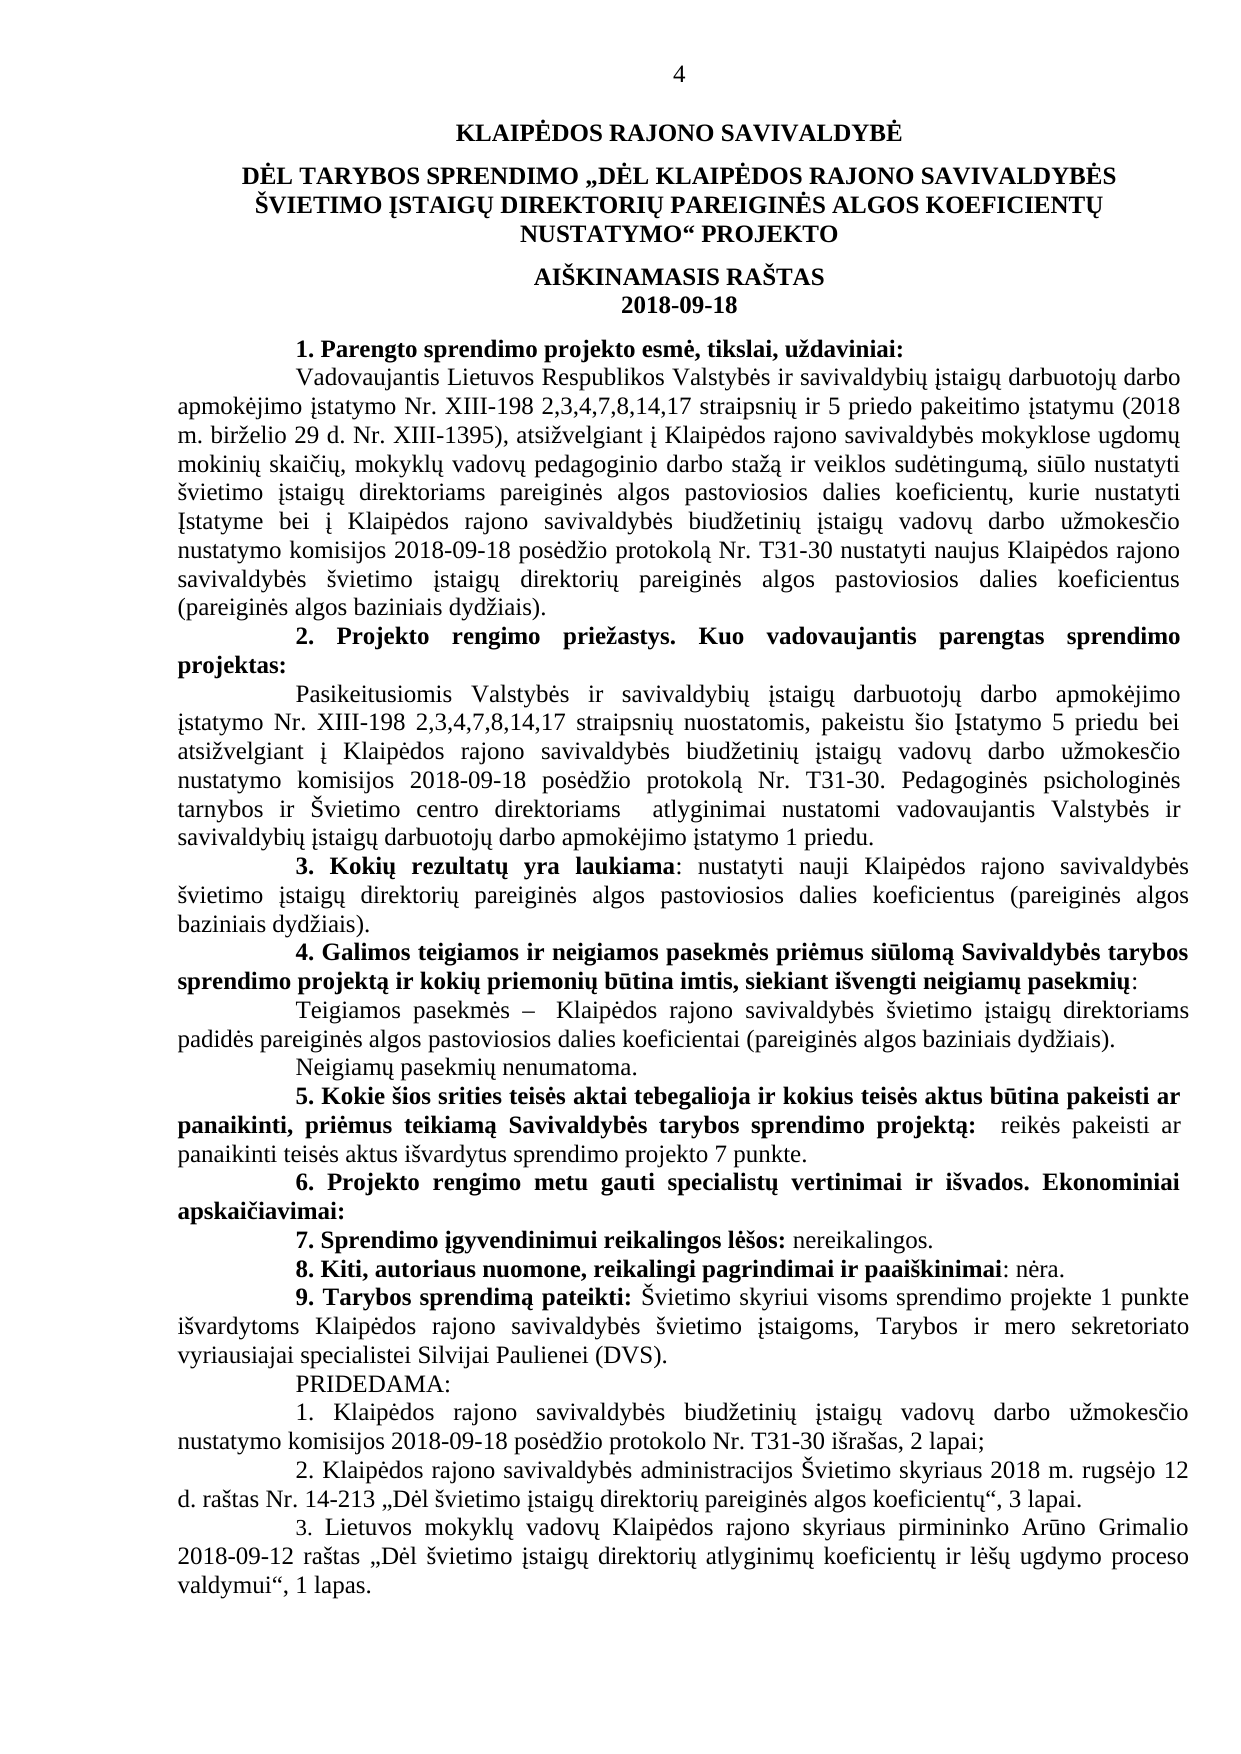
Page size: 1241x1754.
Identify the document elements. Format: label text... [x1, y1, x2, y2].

text 7. Sprendimo įgyvendinimui reikalingos lėšos: nereikalingos. [177, 1225, 1181, 1254]
text 4. Galimos teigiamos ir neigiamos pasekmės priėmus siūlomą Savivaldybės tarybos sprendimo projektą ir kokių priemonių būtina imtis, siekiant išvengti neigiamų pasekmių: [177, 937, 1189, 995]
text Neigiamų pasekmių nenumatoma. [177, 1052, 1181, 1081]
text Pasikeitusiomis Valstybės ir savivaldybių įstaigų darbuotojų darbo apmokėjimo įstatymo Nr. XIII-198 2,3,4,7,8,14,17 straipsnių nuostatomis, pakeistu šio Įstatymo 5 priedu bei atsižvelgiant į Klaipėdos rajono savivaldybės biudžetinių įstaigų vadovų darbo užmokesčio nustatymo komisijos 2018-09-18 posėdžio protokolą Nr. T31-30. Pedagoginės psichologinės tarnybos ir Švietimo centro direktoriams atlyginimai nustatomi vadovaujantis Valstybės ir savivaldybių įstaigų darbuotojų darbo apmokėjimo įstatymo 1 priedu. [177, 679, 1181, 851]
text 2. Klaipėdos rajono savivaldybės administracijos Švietimo skyriaus 2018 m. rugsėjo 12 d. raštas Nr. 14-213 „Dėl švietimo įstaigų direktorių pareiginės algos koeficientų“, 3 lapai. [177, 1455, 1189, 1512]
text 1. Klaipėdos rajono savivaldybės biudžetinių įstaigų vadovų darbo užmokesčio nustatymo komisijos 2018-09-18 posėdžio protokolo Nr. T31-30 išrašas, 2 lapai; [177, 1397, 1189, 1455]
text 5. Kokie šios srities teisės aktai tebegalioja ir kokius teisės aktus būtina pakeisti ar panaikinti, priėmus teikiamą Savivaldybės tarybos sprendimo projektą: reikės pakeisti ar panaikinti teisės aktus išvardytus sprendimo projekto 7 punkte. [177, 1081, 1181, 1167]
text 1. Parengto sprendimo projekto esmė, tikslai, uždaviniai: [252, 334, 1181, 362]
text AIŠKINAMASIS RAŠTAS [177, 262, 1181, 291]
text Teigiamos pasekmės – Klaipėdos rajono savivaldybės švietimo įstaigų direktoriams padidės pareiginės algos pastoviosios dalies koeficientai (pareiginės algos baziniais dydžiais). [177, 995, 1189, 1052]
text 6. Projekto rengimo metu gauti specialistų vertinimai ir išvados. Ekonominiai apskaičiavimai: [177, 1167, 1181, 1225]
text 9. Tarybos sprendimą pateikti: Švietimo skyriui visoms sprendimo projekte 1 punkte išvardytoms Klaipėdos rajono savivaldybės švietimo įstaigoms, Tarybos ir mero sekretoriato vyriausiajai specialistei Silvijai Paulienei (DVS). [177, 1282, 1189, 1369]
text DĖL TARYBOS SPRENDIMO „DĖL KLAIPĖDOS RAJONO SAVIVALDYBĖS ŠVIETIMO ĮSTAIGŲ DIREKTORIŲ PAREIGINĖS ALGOS KOEFICIENTŲ NUSTATYMO“ PROJEKTO [177, 161, 1181, 247]
text PRIDEDAMA: [177, 1369, 1189, 1397]
text 2. Projekto rengimo priežastys. Kuo vadovaujantis parengtas sprendimo projektas: [177, 621, 1181, 679]
text 8. Kiti, autoriaus nuomone, reikalingi pagrindimai ir paaiškinimai: nėra. [177, 1254, 1189, 1282]
text KLAIPĖDOS RAJONO SAVIVALDYBĖ [177, 118, 1181, 147]
text 2018-09-18 [177, 291, 1181, 319]
text 3. Lietuvos mokyklų vadovų Klaipėdos rajono skyriaus pirmininko Arūno Grimalio 2018-09-12 raštas „Dėl švietimo įstaigų direktorių atlyginimų koeficientų ir lėšų ugdymo proceso valdymui“, 1 lapas. [177, 1512, 1189, 1599]
text 3. Kokių rezultatų yra laukiama: nustatyti nauji Klaipėdos rajono savivaldybės švietimo įstaigų direktorių pareiginės algos pastoviosios dalies koeficientus (pareiginės algos baziniais dydžiais). [177, 851, 1189, 937]
text Vadovaujantis Lietuvos Respublikos Valstybės ir savivaldybių įstaigų darbuotojų darbo apmokėjimo įstatymo Nr. XIII-198 2,3,4,7,8,14,17 straipsnių ir 5 priedo pakeitimo įstatymu (2018 m. birželio 29 d. Nr. XIII-1395), atsižvelgiant į Klaipėdos rajono savivaldybės mokyklose ugdomų mokinių skaičių, mokyklų vadovų pedagoginio darbo stažą ir veiklos sudėtingumą, siūlo nustatyti švietimo įstaigų direktoriams pareiginės algos pastoviosios dalies koeficientų, kurie nustatyti Įstatyme bei į Klaipėdos rajono savivaldybės biudžetinių įstaigų vadovų darbo užmokesčio nustatymo komisijos 2018-09-18 posėdžio protokolą Nr. T31-30 nustatyti naujus Klaipėdos rajono savivaldybės švietimo įstaigų direktorių pareiginės algos pastoviosios dalies koeficientus (pareiginės algos baziniais dydžiais). [177, 362, 1181, 621]
